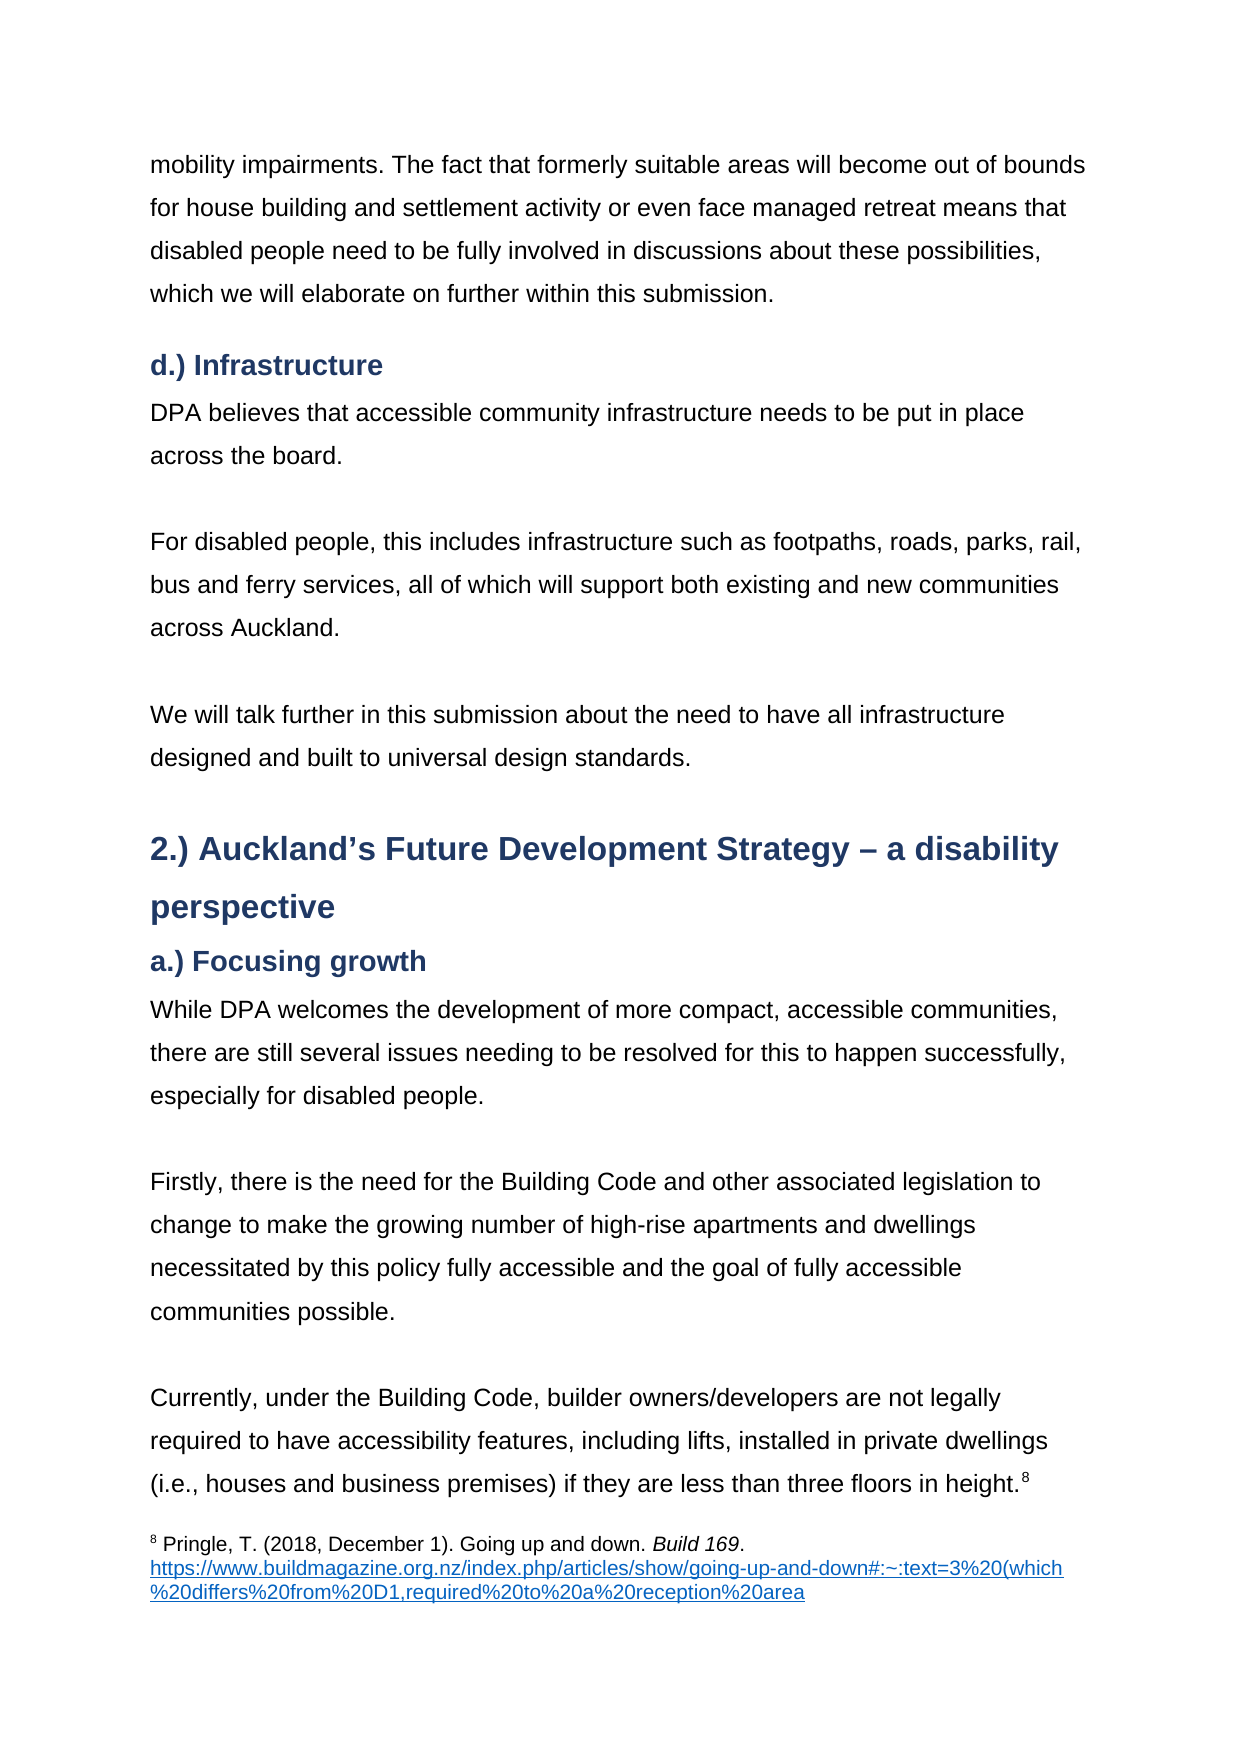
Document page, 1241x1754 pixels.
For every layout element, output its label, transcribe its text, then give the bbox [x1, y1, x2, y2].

text While DPA welcomes the development of more compact, accessible communities, there are still several issues needing to be resolved for this to happen successfully, especially for disabled people. [150, 994, 1090, 1109]
text a.) Focusing growth [150, 944, 1090, 978]
text d.) Infrastructure [150, 347, 1090, 381]
text Currently, under the Building Code, builder owners/developers are not legally required to have accessibility features, including lifts, installed in private dwellings (i.e., houses and business premises) if they are less than three floors in height. [150, 1383, 1090, 1498]
text For disabled people, this includes infrastructure such as footpaths, roads, parks, rail, bus and ferry services, all of which will support both existing and new communities across Auckland. [150, 527, 1090, 642]
text We will talk further in this submission about the need to have all infrastructure designed and built to universal design standards. [150, 700, 1090, 772]
text Firstly, there is the need for the Building Code and other associated legislation to change to make the growing number of high-rise apartments and dwellings necessitated by this policy fully accessible and the goal of fully accessible communities possible. [150, 1167, 1090, 1325]
text 2.) Auckland’s Future Development Strategy – a disability perspective [150, 829, 1090, 925]
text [150, 150, 1090, 308]
text DPA believes that accessible community infrastructure needs to be put in place across the board. [150, 398, 1090, 470]
